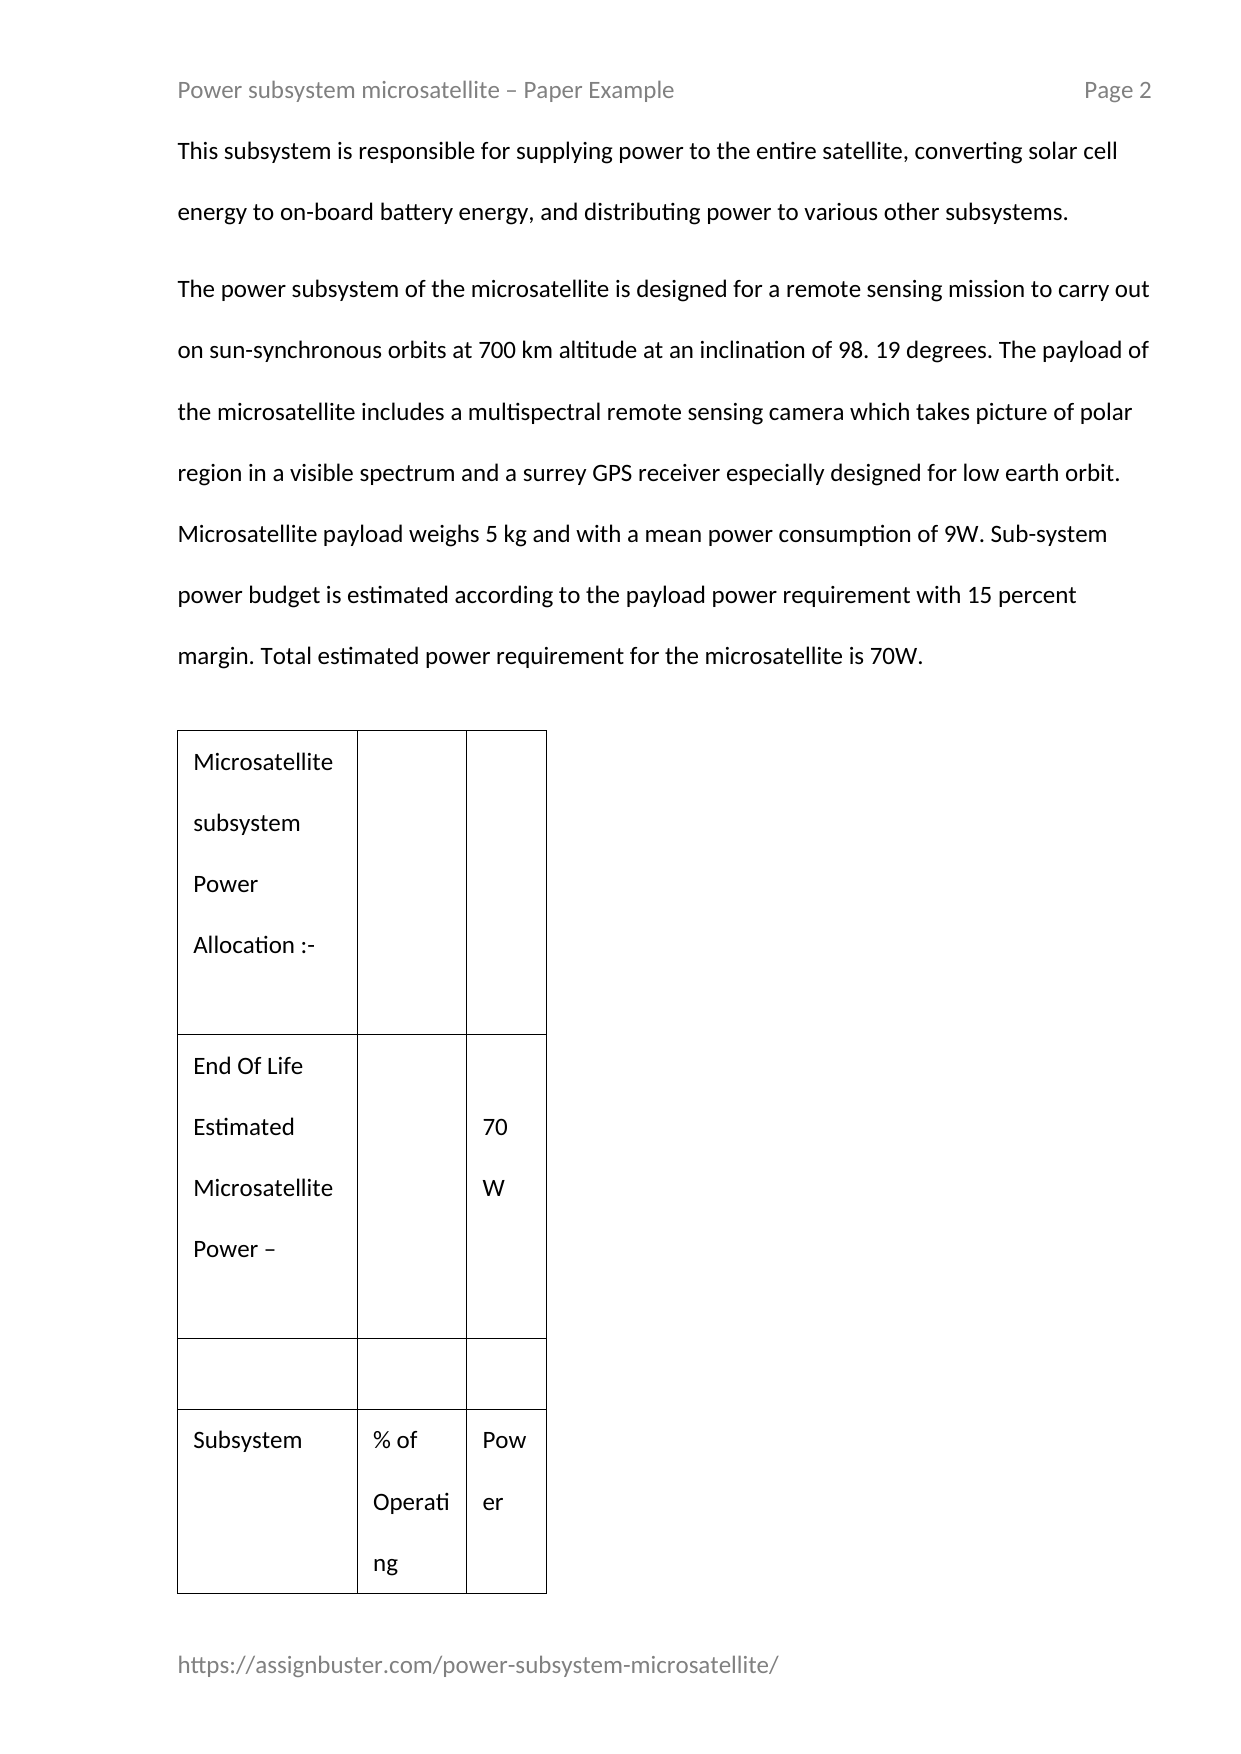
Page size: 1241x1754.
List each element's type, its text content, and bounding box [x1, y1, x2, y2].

table_cell Subsystem [178, 1410, 357, 1593]
table_header [358, 731, 466, 1034]
table_header [467, 731, 546, 1034]
text This subsystem is responsible for supplying power to the entire satellite, converting solar cell energy to on-board battery energy, and distributing power to various other subsystems. [177, 135, 1152, 226]
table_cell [358, 1410, 466, 1593]
table_header Microsatellite subsystem Power Allocation :- [178, 731, 357, 1034]
text The power subsystem of the microsatellite is designed for a remote sensing mission to carry out on sun-synchronous orbits at 700 km altitude at an inclination of 98. 19 degrees. The payload of the microsatellite includes a multispectral remote sensing camera which takes picture of polar region in a visible spectrum and a surrey GPS receiver especially designed for low earth orbit. Microsatellite payload weighs 5 kg and with a mean power consumption of 9W. Sub-system power budget is estimated according to the payload power requirement with 15 percent margin. Total estimated power requirement for the microsatellite is 70W. [177, 273, 1152, 670]
table_cell [467, 1339, 546, 1408]
table_cell [358, 1339, 466, 1408]
table_cell End Of Life Estimated Microsatellite Power – [178, 1035, 357, 1337]
table_cell 70 W [467, 1035, 546, 1337]
table_cell [178, 1339, 357, 1408]
table_cell [358, 1035, 466, 1337]
table_cell Power (W) [467, 1410, 546, 1593]
